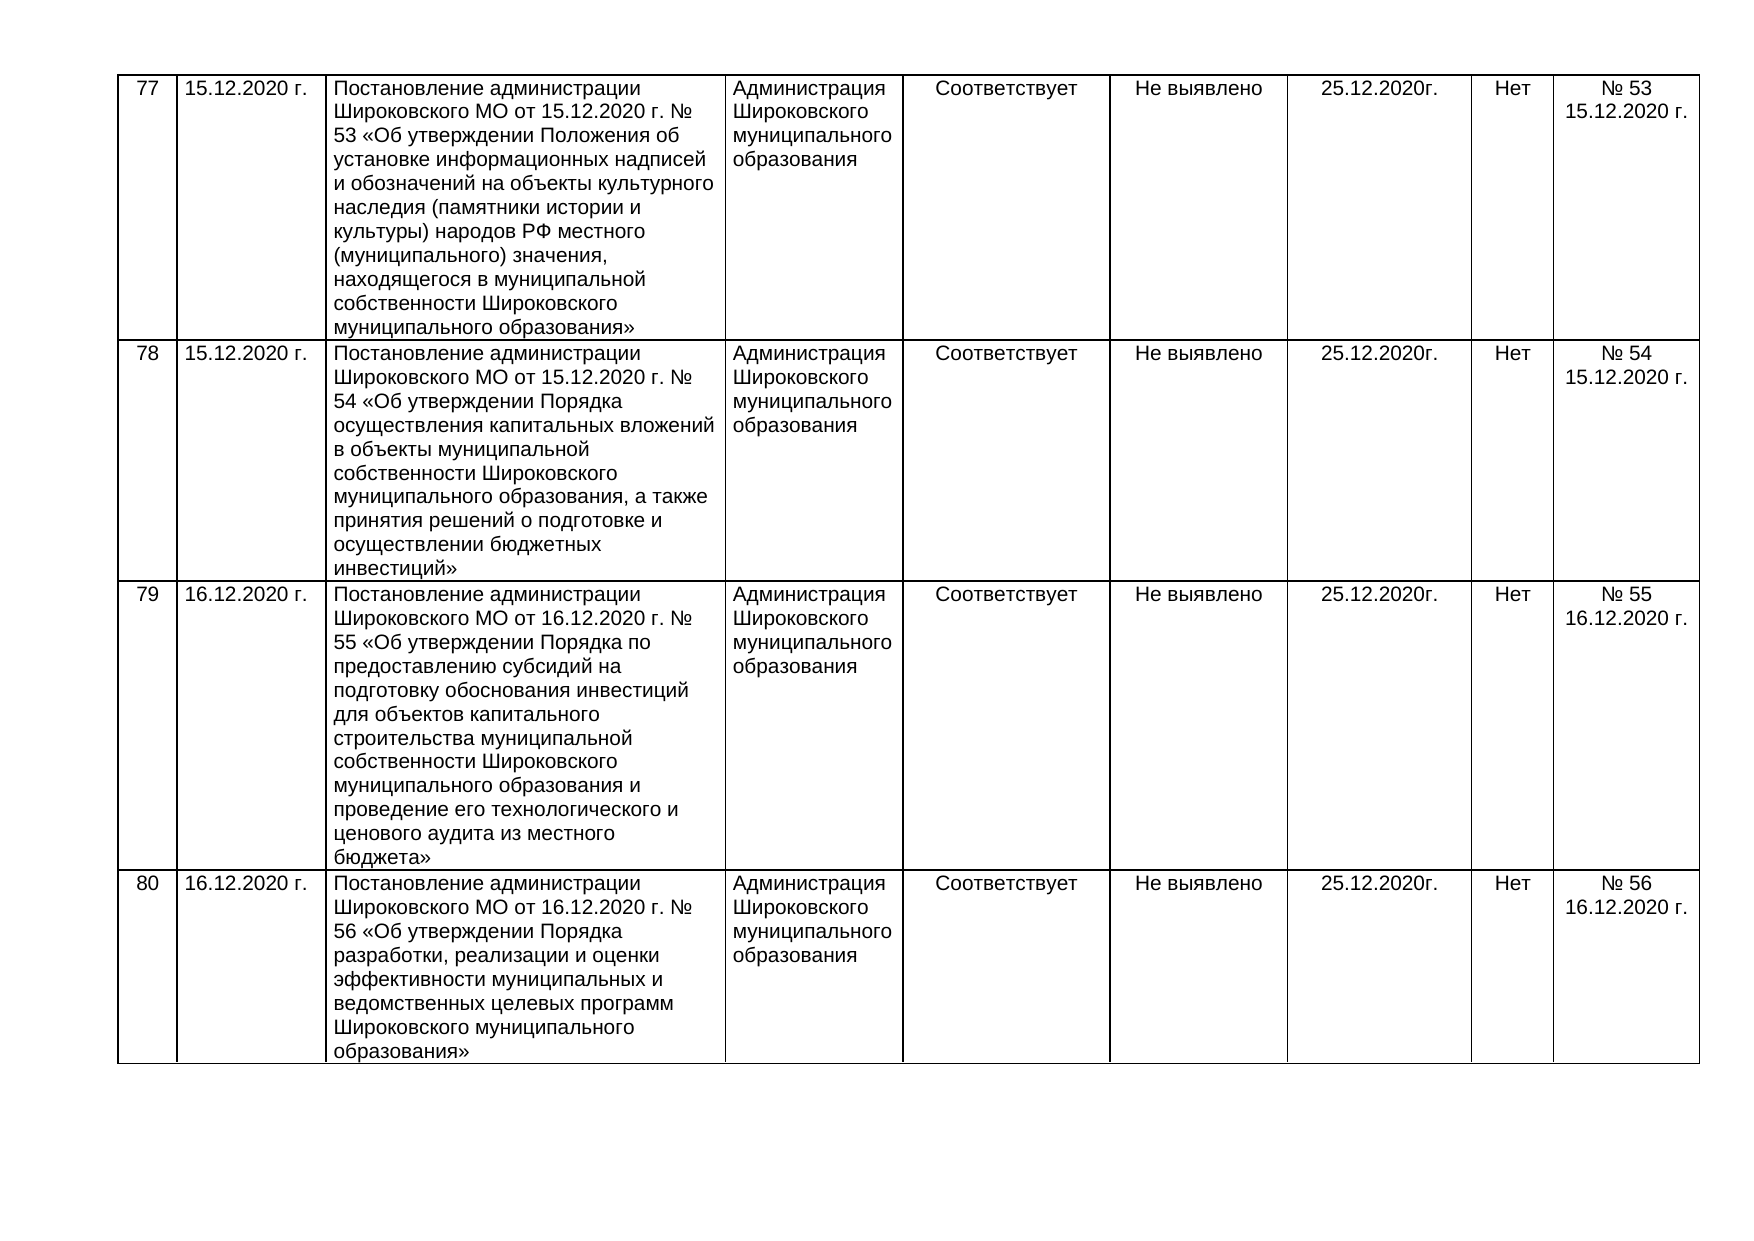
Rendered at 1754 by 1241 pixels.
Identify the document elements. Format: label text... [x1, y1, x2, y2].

table_cell 80 [119, 871, 176, 1062]
table_cell Нет [1472, 341, 1553, 580]
table_cell Нет [1472, 871, 1553, 1062]
table_cell Нет [1472, 76, 1553, 339]
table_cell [726, 871, 902, 1062]
table_cell Постановление администрации Широковского МО от 16.12.2020 г. № 55 «Об утверждении Порядка по предоставлению субсидий на подготовку обоснования инвестиций для объектов капитального строительства муниципальной собственности Широковского муниципального образования и проведение его технологического и ценового аудита из местного бюджета» [327, 582, 725, 869]
table_cell № 54 15.12.2020 г. [1554, 341, 1699, 580]
table_cell 15.12.2020 г. [178, 341, 325, 580]
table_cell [726, 76, 902, 339]
table_cell Не выявлено [1111, 871, 1287, 1062]
table_cell № 53 15.12.2020 г. [1554, 76, 1699, 339]
table_cell 25.12.2020г. [1288, 76, 1471, 339]
table_cell 79 [119, 582, 176, 869]
table_cell Соответствует [904, 76, 1109, 339]
table_cell Постановление администрации Широковского МО от 15.12.2020 г. № 53 «Об утверждении Положения об установке информационных надписей и обозначений на объекты культурного наследия (памятники истории и культуры) народов РФ местного (муниципального) значения, находящегося в муниципальной собственности Широковского муниципального образования» [327, 76, 725, 339]
table_cell Администрация Широковского муниципального образования [726, 341, 902, 580]
table_cell 25.12.2020г. [1288, 582, 1471, 869]
table_cell Постановление администрации Широковского МО от 16.12.2020 г. № 56 «Об утверждении Порядка разработки, реализации и оценки эффективности муниципальных и ведомственных целевых программ Широковского муниципального образования» [327, 871, 725, 1062]
table_cell № 56 16.12.2020 г. [1554, 871, 1699, 1062]
table_cell Соответствует [904, 871, 1109, 1062]
table_cell 16.12.2020 г. [178, 871, 325, 1062]
table_cell 77 [119, 76, 176, 339]
table_cell 78 [119, 341, 176, 580]
table_cell Не выявлено [1111, 76, 1287, 339]
table_cell Соответствует [904, 341, 1109, 580]
table_cell 15.12.2020 г. [178, 76, 325, 339]
table_cell 16.12.2020 г. [178, 582, 325, 869]
table_cell № 55 16.12.2020 г. [1554, 582, 1699, 869]
table_cell Соответствует [904, 582, 1109, 869]
table_cell Нет [1472, 582, 1553, 869]
table_cell Постановление администрации Широковского МО от 15.12.2020 г. № 54 «Об утверждении Порядка осуществления капитальных вложений в объекты муниципальной собственности Широковского муниципального образования, а также принятия решений о подготовке и осуществлении бюджетных инвестиций» [327, 341, 725, 580]
table_cell Не выявлено [1111, 341, 1287, 580]
table_cell 25.12.2020г. [1288, 871, 1471, 1062]
table_cell 25.12.2020г. [1288, 341, 1471, 580]
table_cell Администрация Широковского муниципального образования [726, 582, 902, 869]
table_cell Не выявлено [1111, 582, 1287, 869]
